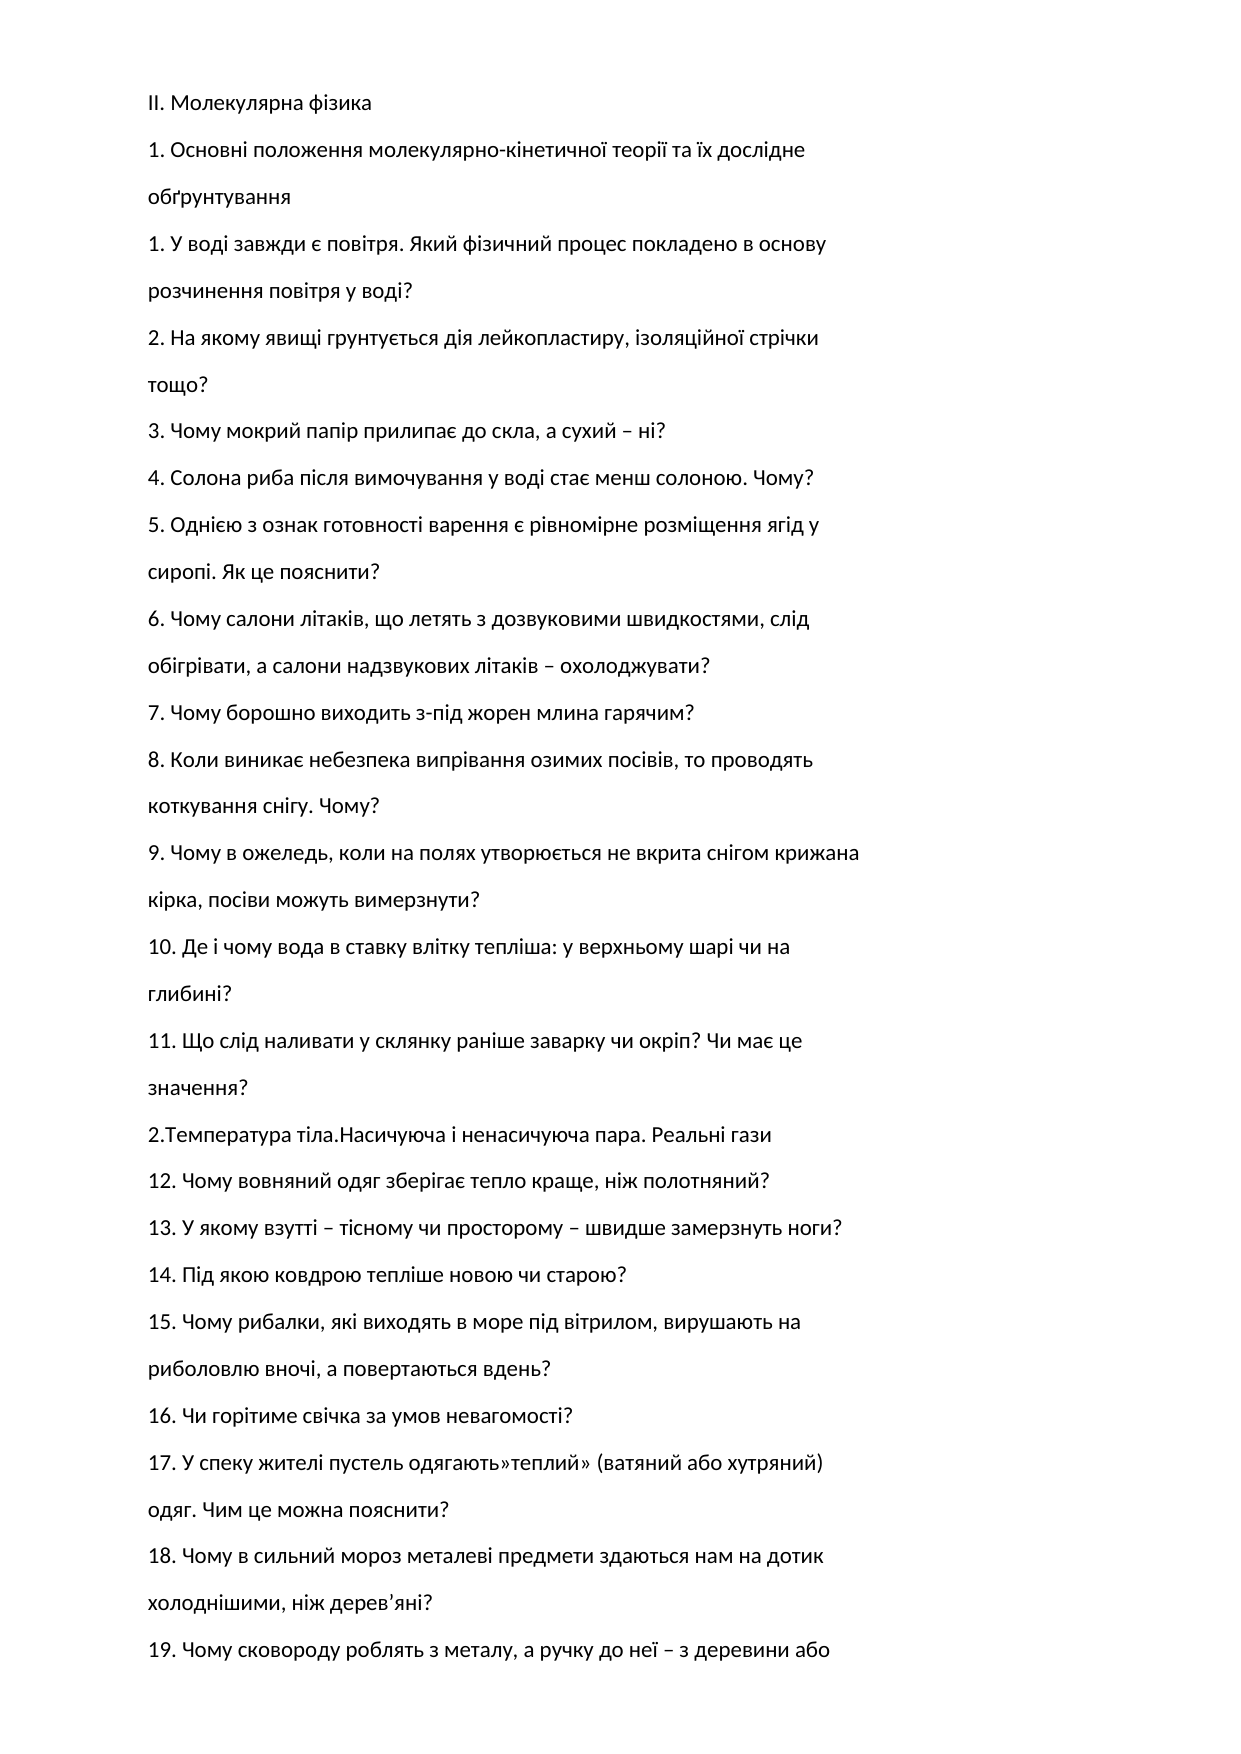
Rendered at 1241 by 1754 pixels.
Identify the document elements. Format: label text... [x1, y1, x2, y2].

text глибині? [148, 979, 1152, 1007]
text розчинення повітря у воді? [148, 276, 1152, 304]
text 2.Температура тіла.Насичуюча і ненасичуюча пара. Реальні гази [148, 1120, 1152, 1148]
text 8. Коли виникає небезпека випрівання озимих посівів, то проводять [148, 745, 1152, 773]
text 14. Під якою ковдрою тепліше новою чи старою? [148, 1260, 1152, 1288]
text обґрунтування [148, 182, 1152, 210]
text 5. Однією з ознак готовності варення є рівномірне розміщення ягід у [148, 510, 1152, 538]
text 6. Чому салони літаків, що летять з дозвуковими швидкостями, слід [148, 604, 1152, 632]
text обігрівати, а салони надзвукових літаків – охолоджувати? [148, 651, 1152, 679]
text значення? [148, 1073, 1152, 1101]
text 4. Солона риба після вимочування у воді стає менш солоною. Чому? [148, 463, 1152, 492]
text 16. Чи горітиме свічка за умов невагомості? [148, 1401, 1152, 1429]
text 3. Чому мокрий папір прилипає до скла, а сухий – ні? [148, 417, 1152, 445]
text 11. Що слід наливати у склянку раніше заварку чи окріп? Чи має це [148, 1026, 1152, 1054]
text тощо? [148, 370, 1152, 398]
text II. Молекулярна фізика [148, 88, 1152, 117]
text 19. Чому сковороду роблять з металу, а ручку до неї – з деревини або [148, 1635, 1152, 1663]
text коткування снігу. Чому? [148, 792, 1152, 820]
text 10. Де і чому вода в ставку влітку тепліша: у верхньому шарі чи на [148, 932, 1152, 960]
text 9. Чому в ожеледь, коли на полях утворюється не вкрита снігом крижана [148, 838, 1152, 867]
text холоднішими, ніж дерев’яні? [148, 1588, 1152, 1617]
text 15. Чому рибалки, які виходять в море під вітрилом, вирушають на [148, 1307, 1152, 1335]
text риболовлю вночі, а повертаються вдень? [148, 1354, 1152, 1382]
text 7. Чому борошно виходить з-під жорен млина гарячим? [148, 698, 1152, 726]
text 17. У спеку жителі пустель одягають»теплий» (ватяний або хутряний) [148, 1448, 1152, 1476]
text 13. У якому взутті – тісному чи просторому – швидше замерзнуть ноги? [148, 1213, 1152, 1242]
text 1. Основні положення молекулярно-кінетичної теорії та їх дослідне [148, 135, 1152, 163]
text 1. У воді завжди є повітря. Який фізичний процес покладено в основу [148, 229, 1152, 257]
text одяг. Чим це можна пояснити? [148, 1495, 1152, 1523]
text сиропі. Як це пояснити? [148, 557, 1152, 585]
text 2. На якому явищі грунтується дія лейкопластиру, ізоляційної стрічки [148, 323, 1152, 351]
text 12. Чому вовняний одяг зберігає тепло краще, ніж полотняний? [148, 1167, 1152, 1195]
text кірка, посіви можуть вимерзнути? [148, 885, 1152, 913]
text 18. Чому в сильний мороз металеві предмети здаються нам на дотик [148, 1542, 1152, 1570]
